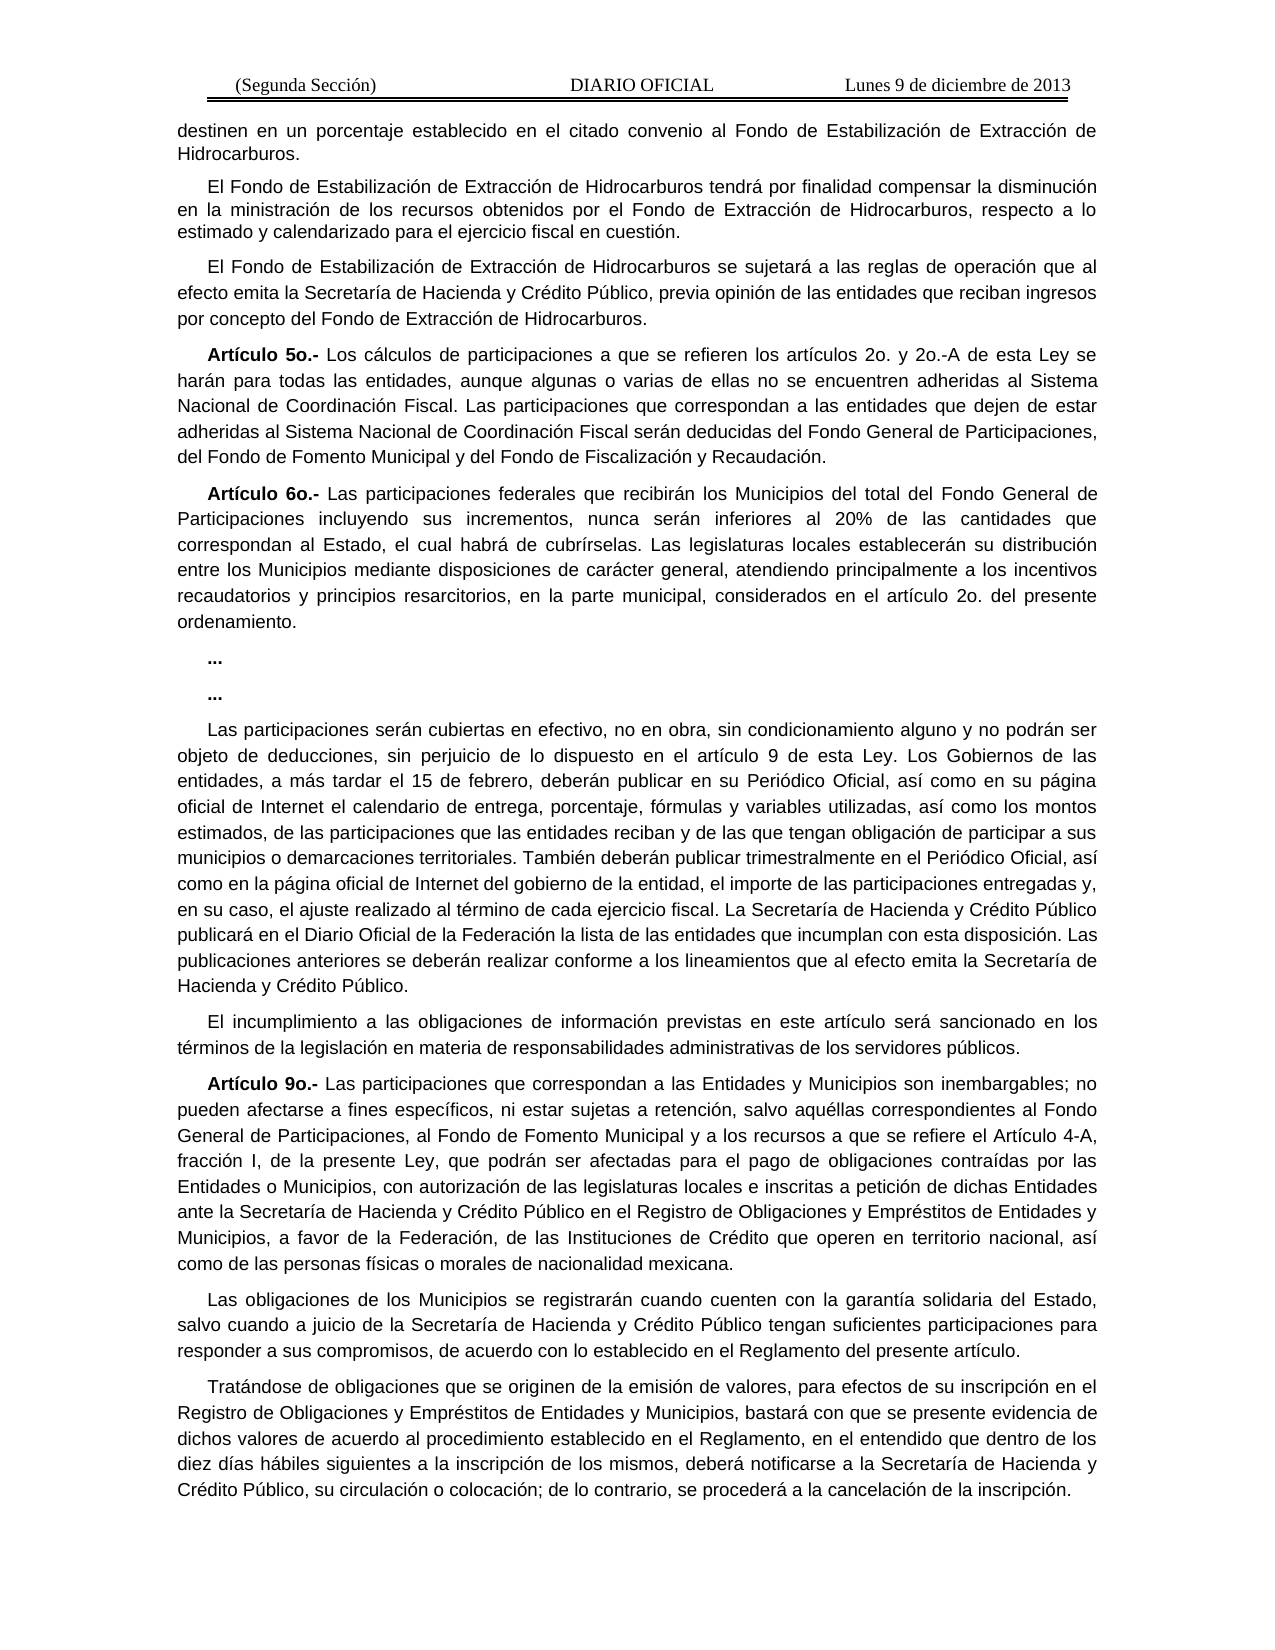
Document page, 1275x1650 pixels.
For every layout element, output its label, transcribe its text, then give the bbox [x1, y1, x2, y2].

text ... [177, 680, 1098, 706]
text El Fondo de Estabilización de Extracción de Hidrocarburos se sujetará a las reglas de operación que al efecto emita la Secretaría de Hacienda y Crédito Público, previa opinión de las entidades que reciban ingresos por concepto del Fondo de Extracción de Hidrocarburos. [177, 253, 1098, 330]
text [177, 120, 1098, 165]
text El Fondo de Estabilización de Extracción de Hidrocarburos tendrá por finalidad compensar la disminución en la ministración de los recursos obtenidos por el Fondo de Extracción de Hidrocarburos, respecto a lo estimado y calendarizado para el ejercicio fiscal en cuestión. [177, 176, 1098, 243]
text Artículo 9o.- Las participaciones que correspondan a las Entidades y Municipios son inembargables; no pueden afectarse a fines específicos, ni estar sujetas a retención, salvo aquéllas correspondientes al Fondo General de Participaciones, al Fondo de Fomento Municipal y a los recursos a que se refiere el Artículo 4-A, fracción I, de la presente Ley, que podrán ser afectadas para el pago de obligaciones contraídas por las Entidades o Municipios, con autorización de las legislaturas locales e inscritas a petición de dichas Entidades ante la Secretaría de Hacienda y Crédito Público en el Registro de Obligaciones y Empréstitos de Entidades y Municipios, a favor de la Federación, de las Instituciones de Crédito que operen en territorio nacional, así como de las personas físicas o morales de nacionalidad mexicana. [177, 1070, 1098, 1275]
text Las participaciones serán cubiertas en efectivo, no en obra, sin condicionamiento alguno y no podrán ser objeto de deducciones, sin perjuicio de lo dispuesto en el artículo 9 de esta Ley. Los Gobiernos de las entidades, a más tardar el 15 de febrero, deberán publicar en su Periódico Oficial, así como en su página oficial de Internet el calendario de entrega, porcentaje, fórmulas y variables utilizadas, así como los montos estimados, de las participaciones que las entidades reciban y de las que tengan obligación de participar a sus municipios o demarcaciones territoriales. También deberán publicar trimestralmente en el Periódico Oficial, así como en la página oficial de Internet del gobierno de la entidad, el importe de las participaciones entregadas y, en su caso, el ajuste realizado al término de cada ejercicio fiscal. La Secretaría de Hacienda y Crédito Público publicará en el Diario Oficial de la Federación la lista de las entidades que incumplan con esta disposición. Las publicaciones anteriores se deberán realizar conforme a los lineamientos que al efecto emita la Secretaría de Hacienda y Crédito Público. [177, 716, 1098, 998]
text Artículo 5o.- Los cálculos de participaciones a que se refieren los artículos 2o. y 2o.-A de esta Ley se harán para todas las entidades, aunque algunas o varias de ellas no se encuentren adheridas al Sistema Nacional de Coordinación Fiscal. Las participaciones que correspondan a las entidades que dejen de estar adheridas al Sistema Nacional de Coordinación Fiscal serán deducidas del Fondo General de Participaciones, del Fondo de Fomento Municipal y del Fondo de Fiscalización y Recaudación. [177, 341, 1098, 469]
text El incumplimiento a las obligaciones de información previstas en este artículo será sancionado en los términos de la legislación en materia de responsabilidades administrativas de los servidores públicos. [177, 1008, 1098, 1060]
text ... [177, 644, 1098, 669]
text Tratándose de obligaciones que se originen de la emisión de valores, para efectos de su inscripción en el Registro de Obligaciones y Empréstitos de Entidades y Municipios, bastará con que se presente evidencia de dichos valores de acuerdo al procedimiento establecido en el Reglamento, en el entendido que dentro de los diez días hábiles siguientes a la inscripción de los mismos, deberá notificarse a la Secretaría de Hacienda y Crédito Público, su circulación o colocación; de lo contrario, se procederá a la cancelación de la inscripción. [177, 1373, 1098, 1501]
text Las obligaciones de los Municipios se registrarán cuando cuenten con la garantía solidaria del Estado, salvo cuando a juicio de la Secretaría de Hacienda y Crédito Público tengan suficientes participaciones para responder a sus compromisos, de acuerdo con lo establecido en el Reglamento del presente artículo. [177, 1286, 1098, 1363]
text Artículo 6o.- Las participaciones federales que recibirán los Municipios del total del Fondo General de Participaciones incluyendo sus incrementos, nunca serán inferiores al 20% de las cantidades que correspondan al Estado, el cual habrá de cubrírselas. Las legislaturas locales establecerán su distribución entre los Municipios mediante disposiciones de carácter general, atendiendo principalmente a los incentivos recaudatorios y principios resarcitorios, en la parte municipal, considerados en el artículo 2o. del presente ordenamiento. [177, 479, 1098, 633]
